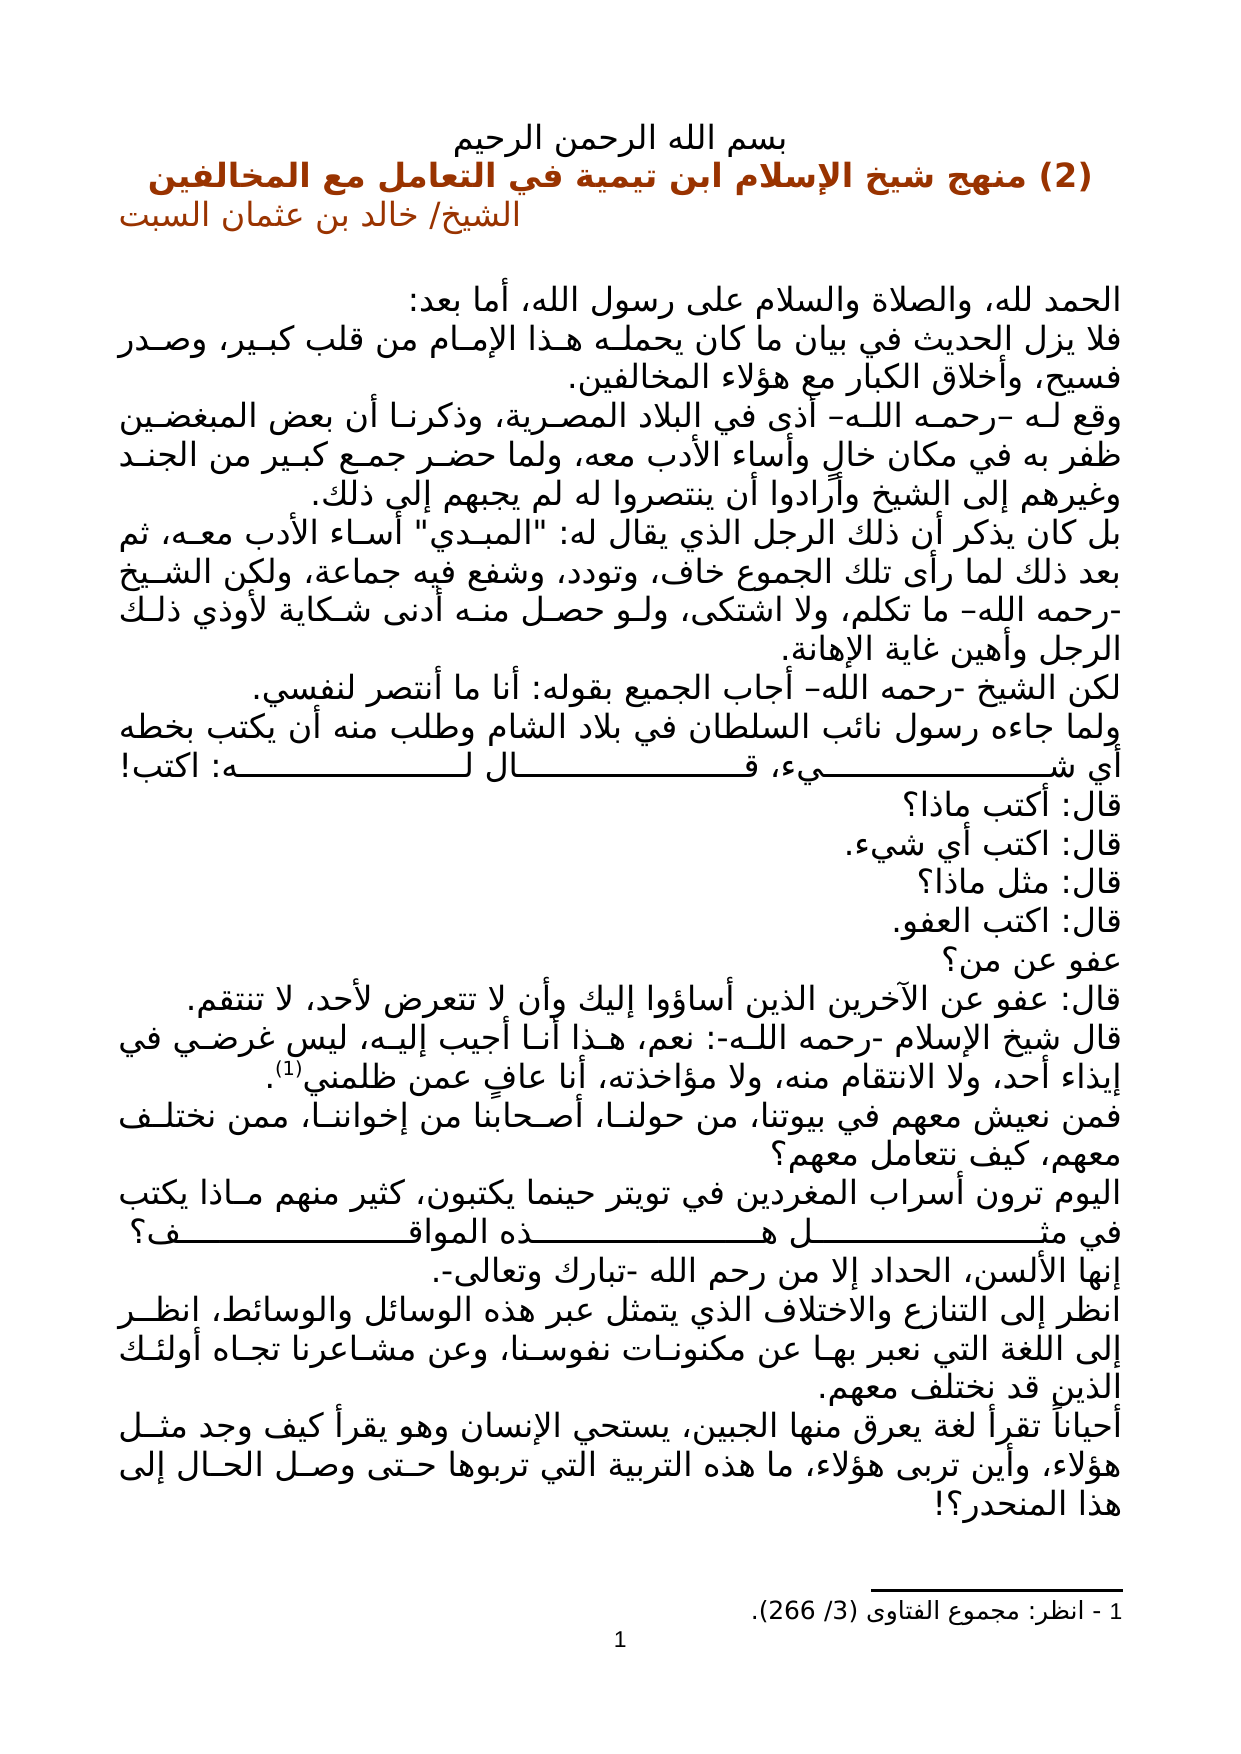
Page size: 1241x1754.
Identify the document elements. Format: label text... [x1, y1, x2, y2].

text قال: اكتب العفو. [118, 902, 1122, 941]
text أحياناً تقرأ لغة يعرق منها الجبين، يستحي الإنسان وهو يقرأ كيف وجد مثل هؤلاء، وأين تربى هؤلاء، ما هذه التربية التي تربوها حتى وصل الحال إلى هذا المنحدر؟! [118, 1407, 1122, 1523]
text قال: اكتب أي شيء. [118, 824, 1122, 863]
text بسم الله الرحمن الرحيم [118, 118, 1122, 157]
text اليوم ترون أسراب المغردين في تويتر حينما يكتبون، كثير منهم ماذا يكتب في مثل هذه المواقف؟ إنها الألسن، الحداد إلا من رحم الله -تبارك وتعالى-. [118, 1174, 1122, 1290]
text قال: عفو عن الآخرين الذين أساؤوا إليك وأن لا تتعرض لأحد، لا تنتقم. [118, 979, 1122, 1018]
text ولما جاءه رسول نائب السلطان في بلاد الشام وطلب منه أن يكتب بخطه أي شيء، قال له: اكتب! قال: أكتب ماذا؟ [118, 707, 1122, 824]
text لكن الشيخ -رحمه الله– أجاب الجميع بقوله: أنا ما أنتصر لنفسي. [118, 669, 1122, 707]
text عفو عن من؟ [118, 941, 1122, 979]
text الشيخ/ خالد بن عثمان السبت [118, 196, 1122, 235]
text قال: مثل ماذا؟ [118, 863, 1122, 902]
text (2) منهج شيخ الإسلام ابن تيمية في التعامل مع المخالفين [118, 157, 1122, 196]
text قال شيخ الإسلام -رحمه الله-: نعم، هذا أنا أجيب إليه، ليس غرضي في إيذاء أحد، ولا الانتقام منه، ولا مؤاخذته، أنا عافٍ عمن ظلمني(). [118, 1018, 1122, 1096]
text انظر إلى التنازع والاختلاف الذي يتمثل عبر هذه الوسائل والوسائط، انظر إلى اللغة التي نعبر بها عن مكنونات نفوسنا، وعن مشاعرنا تجاه أولئك الذين قد نختلف معهم. [118, 1290, 1122, 1407]
text وقع له –رحمه الله– أذى في البلاد المصرية، وذكرنا أن بعض المبغضين ظفر به في مكان خالٍ وأساء الأدب معه، ولما حضر جمع كبير من الجند وغيرهم إلى الشيخ وأرادوا أن ينتصروا له لم يجبهم إلى ذلك. [118, 397, 1122, 513]
text فمن نعيش معهم في بيوتنا، من حولنا، أصحابنا من إخواننا، ممن نختلف معهم، كيف نتعامل معهم؟ [118, 1096, 1122, 1174]
text فلا يزل الحديث في بيان ما كان يحمله هذا الإمام من قلب كبير، وصدر فسيح، وأخلاق الكبار مع هؤلاء المخالفين. [118, 319, 1122, 397]
text بل كان يذكر أن ذلك الرجل الذي يقال له: "المبدي" أساء الأدب معه، ثم بعد ذلك لما رأى تلك الجموع خاف، وتودد، وشفع فيه جماعة، ولكن الشيخ -رحمه الله– ما تكلم، ولا اشتكى، ولو حصل منه أدنى شكاية لأوذي ذلك الرجل وأهين غاية الإهانة. [118, 513, 1122, 669]
text الحمد لله، والصلاة والسلام على رسول الله، أما بعد: [118, 280, 1122, 319]
